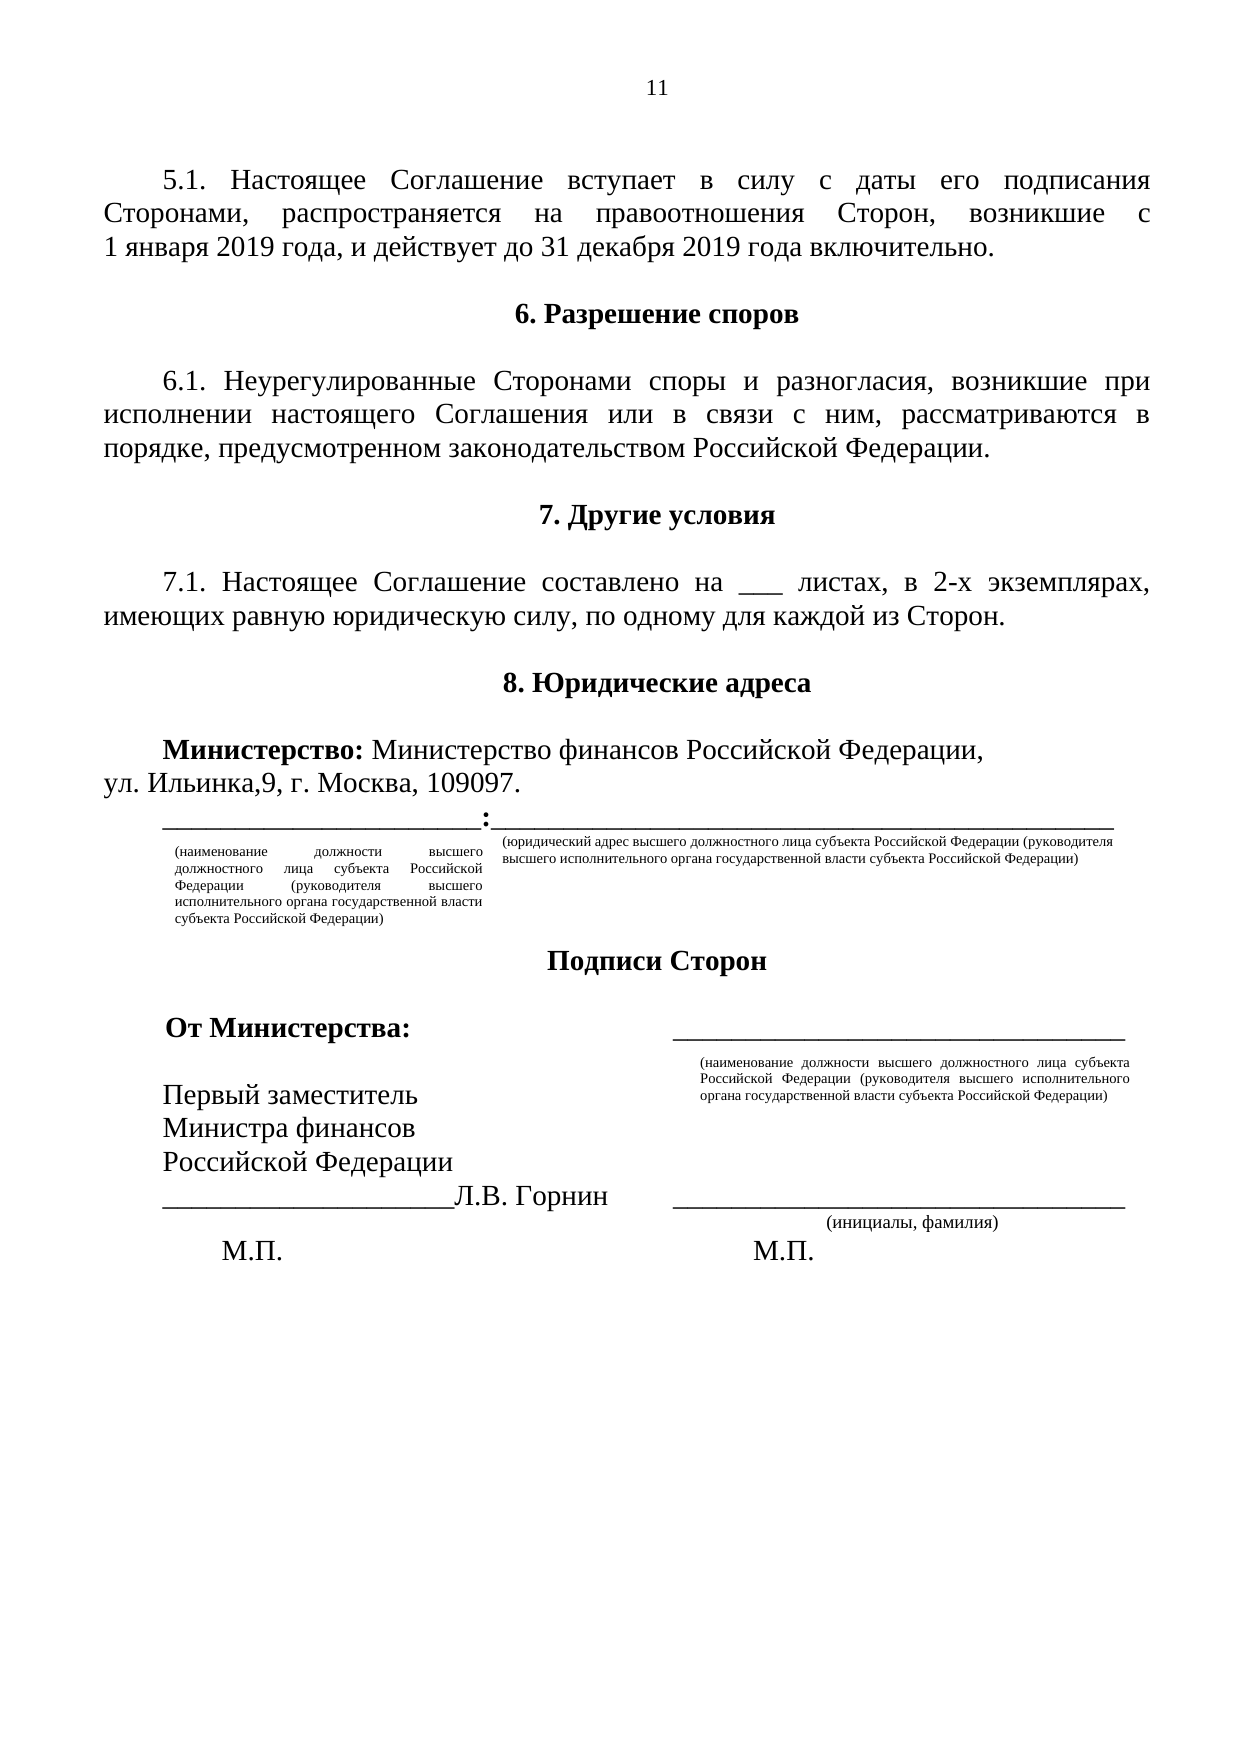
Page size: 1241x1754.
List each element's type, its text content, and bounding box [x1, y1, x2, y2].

text 7.1. Настоящее Соглашение составлено на ___ листах, в 2-х экземплярах, имеющих равную юридическую силу, по одному для каждой из Сторон. [103, 564, 1152, 631]
text ______________________:___________________________________________ [103, 799, 1152, 833]
table_header От Министерства: [151, 1010, 662, 1077]
text 8. Юридические адреса [103, 665, 1152, 698]
text 6.1. Неурегулированные Сторонами споры и разногласия, возникшие при исполнении настоящего Соглашения или в связи с ним, рассматриваются в порядке, предусмотренном законодательством Российской Федерации. [103, 363, 1152, 464]
table_cell М.П. [151, 1233, 662, 1266]
text 7. Другие условия [103, 497, 1152, 531]
table_cell Первый заместитель Министра финансов Российской Федерации ____________________Л.В. Горнин [151, 1077, 662, 1233]
text (юридический адрес высшего должностного лица субъекта Российской Федерации (руководителя высшего исполнительного органа государственной власти субъекта Российской Федерации) [502, 833, 1122, 866]
table_header _______________________________ [662, 1010, 1163, 1077]
text Подписи Сторон [103, 943, 1152, 976]
table_cell _______________________________ (инициалы, фамилия) [662, 1077, 1163, 1233]
table_cell М.П. [662, 1233, 1163, 1266]
text 5.1. Настоящее Соглашение вступает в силу с даты его подписания Сторонами, распространяется на правоотношения Сторон, возникшие с 1 января 2019 года, и действует до 31 декабря 2019 года включительно. [103, 162, 1152, 262]
text 6. Разрешение споров [103, 296, 1152, 329]
text Министерство: Министерство финансов Российской Федерации, ул. Ильинка,9, г. Москва, 109097. [103, 732, 1152, 799]
